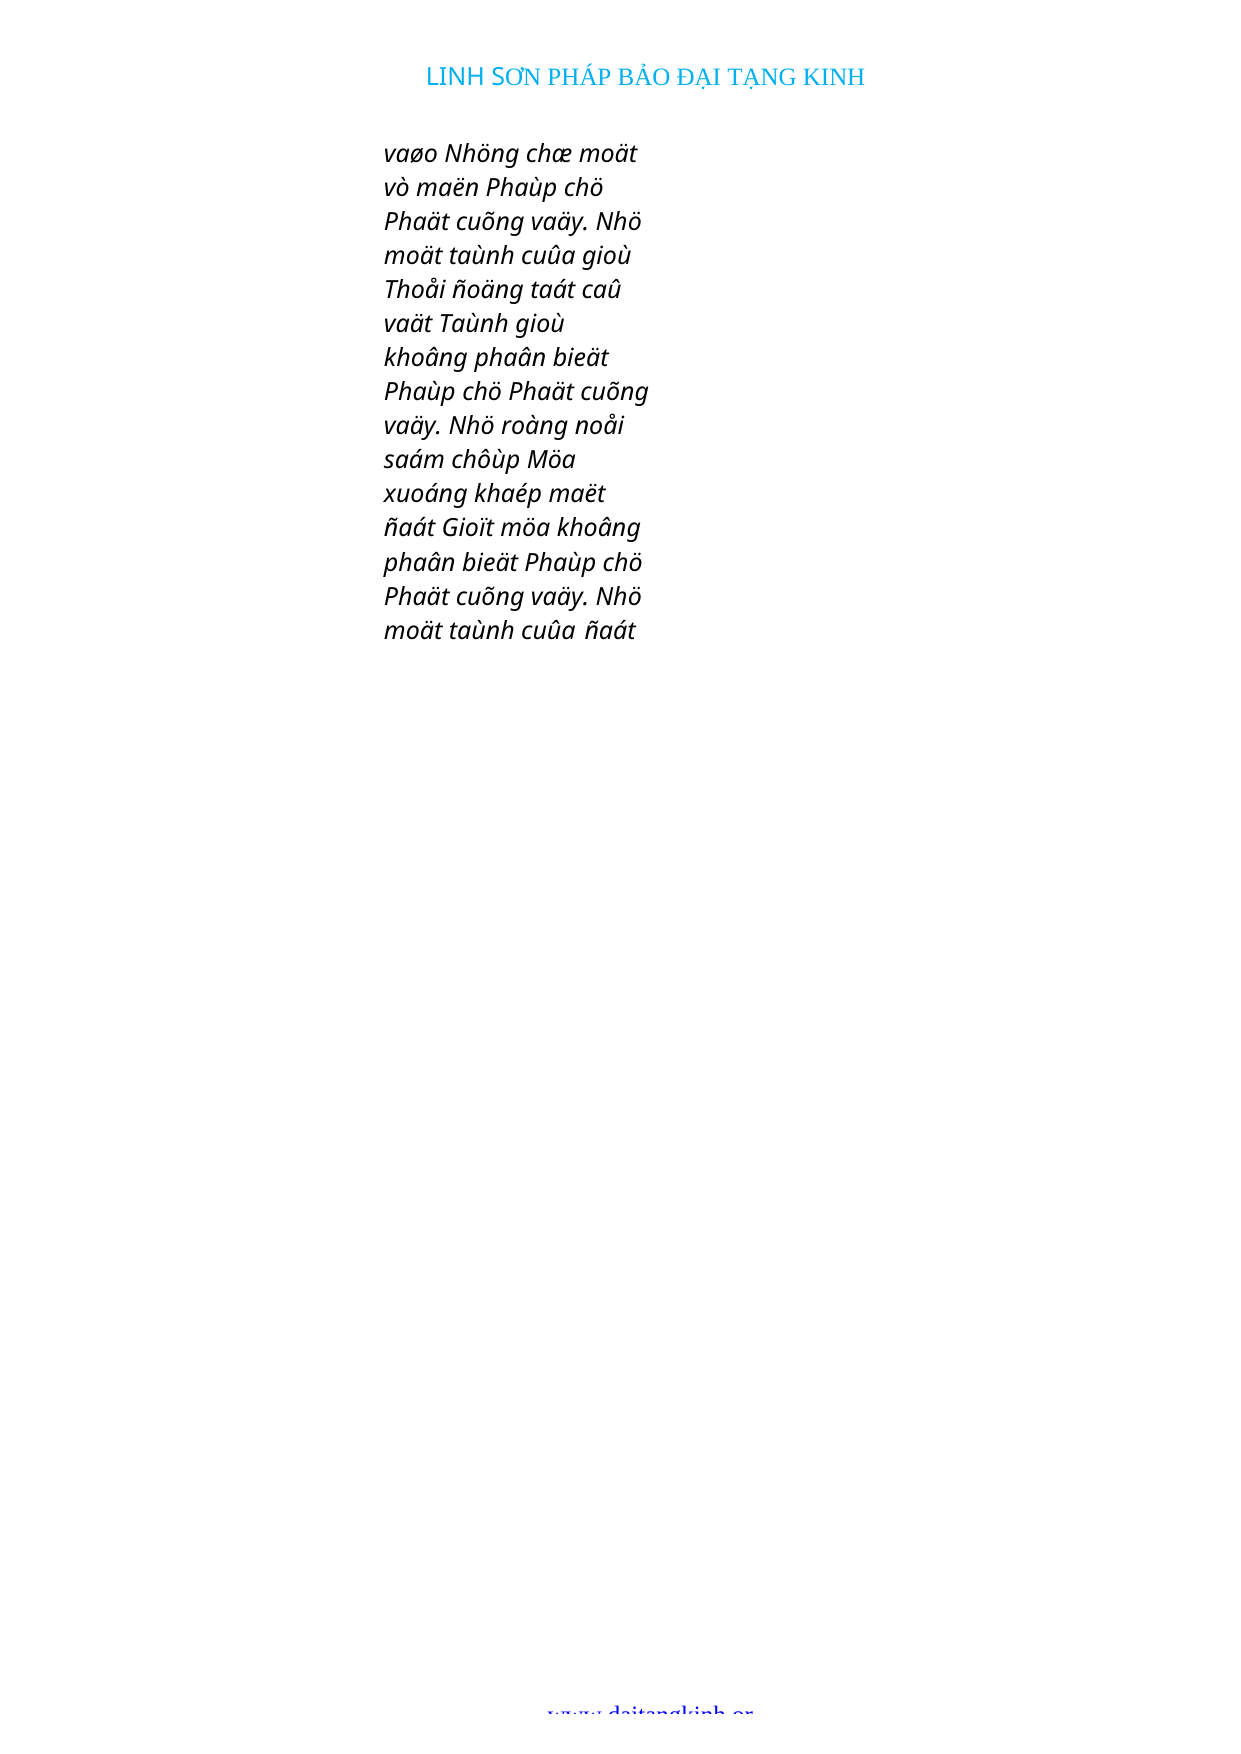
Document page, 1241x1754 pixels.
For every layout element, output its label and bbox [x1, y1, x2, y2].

text [384, 135, 653, 646]
